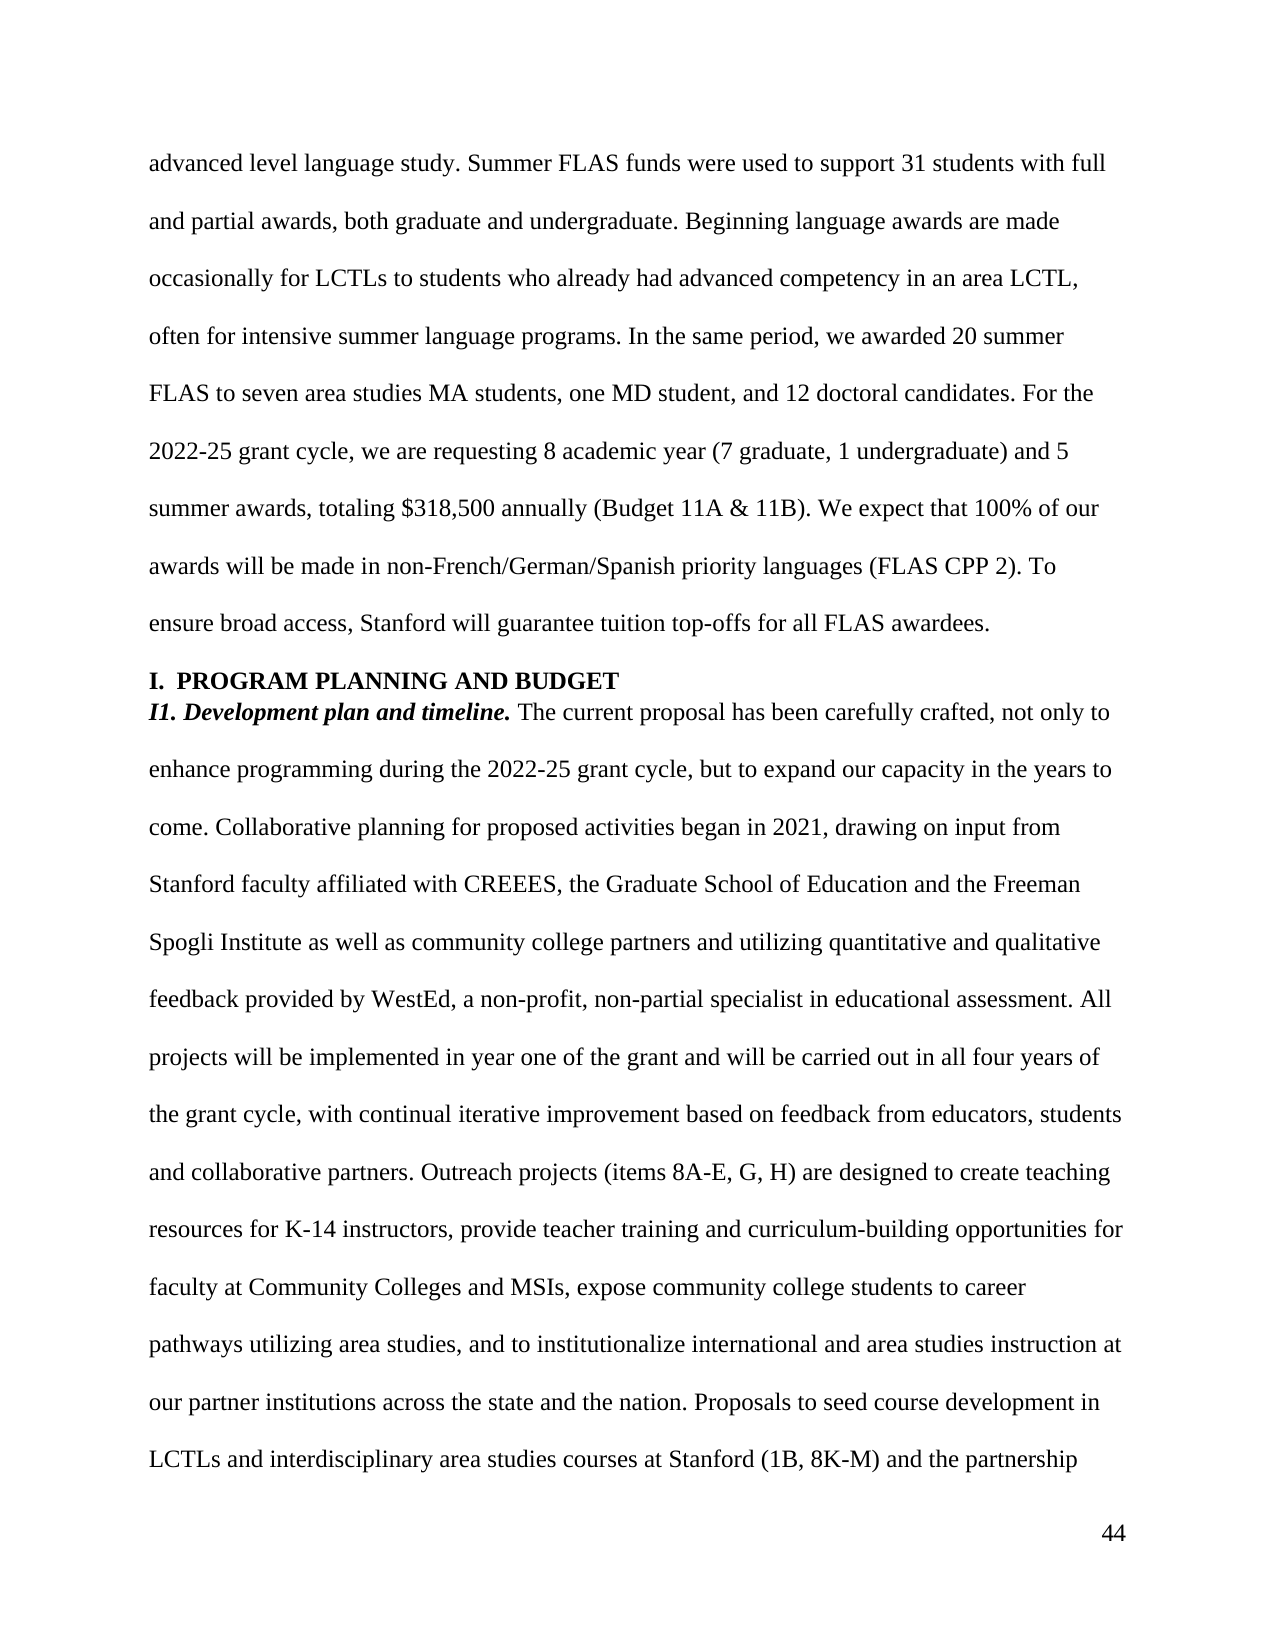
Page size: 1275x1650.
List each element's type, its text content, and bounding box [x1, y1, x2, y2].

text advanced level language study. Summer FLAS funds were used to support 31 students with full and partial awards, both graduate and undergraduate. Beginning language awards are made occasionally for LCTLs to students who already had advanced competency in an area LCTL, often for intensive summer language programs. In the same period, we awarded 20 summer FLAS to seven area studies MA students, one MD student, and 12 doctoral candidates. For the 2022-25 grant cycle, we are requesting 8 academic year (7 graduate, 1 undergraduate) and 5 summer awards, totaling $318,500 annually (Budget 11A & 11B). We expect that 100% of our awards will be made in non-French/German/Spanish priority languages (FLAS CPP 2). To ensure broad access, Stanford will guarantee tuition top-offs for all FLAS awardees. [148, 148, 1106, 637]
text I1. Development plan and timeline. The current proposal has been carefully crafted, not only to enhance programming during the 2022-25 grant cycle, but to expand our capacity in the years to come. Collaborative planning for proposed activities began in 2021, drawing on input from Stanford faculty affiliated with CREEES, the Graduate School of Education and the Freeman Spogli Institute as well as community college partners and utilizing quantitative and qualitative feedback provided by WestEd, a non-profit, non-partial specialist in educational assessment. All projects will be implemented in year one of the grant and will be carried out in all four years of the grant cycle, with continual iterative improvement based on feedback from educators, students and collaborative partners. Outreach projects (items 8A-E, G, H) are designed to create teaching resources for K-14 instructors, provide teacher training and curriculum-building opportunities for faculty at Community Colleges and MSIs, expose community college students to career pathways utilizing area studies, and to institutionalize international and area studies instruction at our partner institutions across the state and the nation. Proposals to seed course development in LCTLs and interdisciplinary area studies courses at Stanford (1B, 8K-M) and the partnership [148, 697, 1123, 1473]
subtitle I. PROGRAM PLANNING AND BUDGET [148, 666, 1137, 695]
